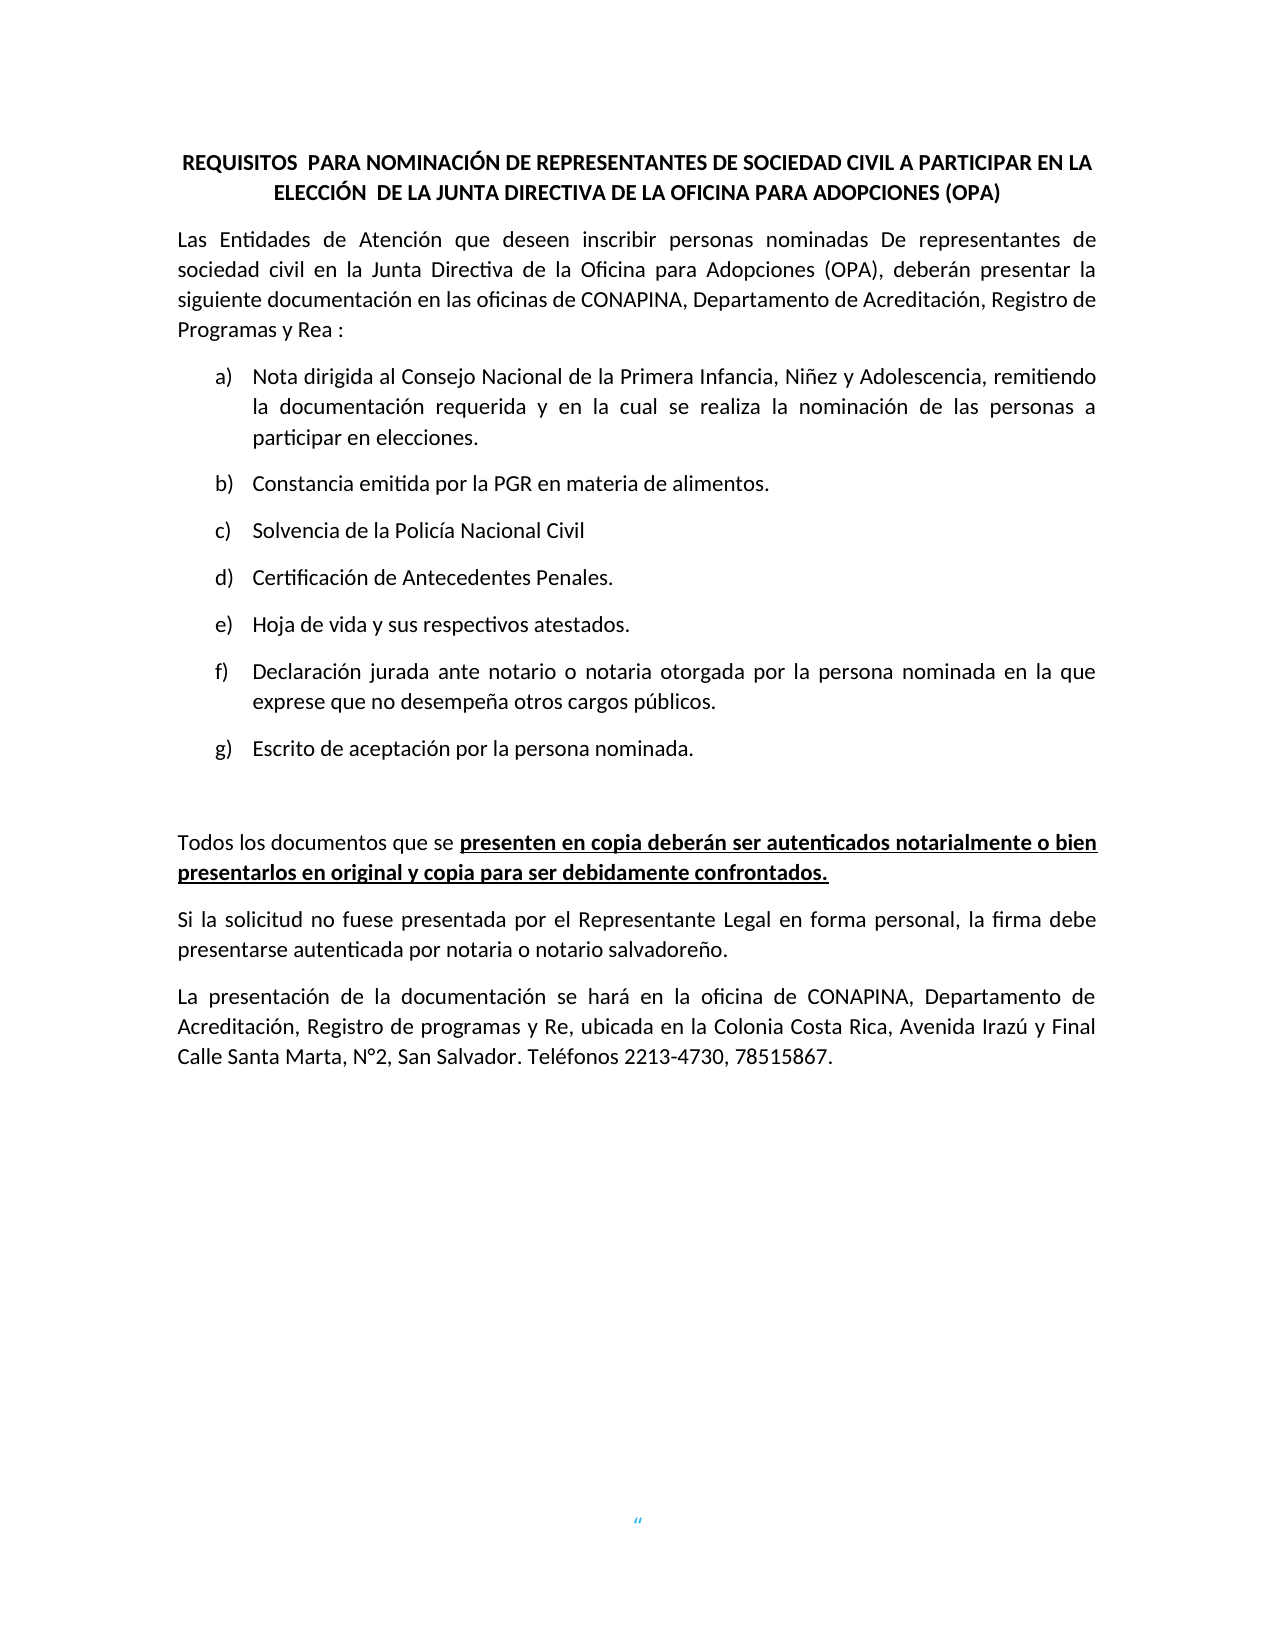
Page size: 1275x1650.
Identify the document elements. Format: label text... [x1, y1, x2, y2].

text REQUISITOS PARA NOMINACIÓN DE REPRESENTANTES DE SOCIEDAD CIVIL A PARTICIPAR EN LA ELECCIÓN DE LA JUNTA DIRECTIVA DE LA OFICINA PARA ADOPCIONES (OPA) [177, 148, 1098, 206]
list Certificación de Antecedentes Penales. [215, 563, 1098, 591]
text Las Entidades de Atención que deseen inscribir personas nominadas De representantes de sociedad civil en la Junta Directiva de la Oficina para Adopciones (OPA), deberán presentar la siguiente documentación en las oficinas de CONAPINA, Departamento de Acreditación, Registro de Programas y Rea : [177, 225, 1098, 343]
list Nota dirigida al Consejo Nacional de la Primera Infancia, Niñez y Adolescencia, remitiendo la documentación requerida y en la cual se realiza la nominación de las personas a participar en elecciones. [215, 362, 1098, 451]
text Si la solicitud no fuese presentada por el Representante Legal en forma personal, la firma debe presentarse autenticada por notaria o notario salvadoreño. [177, 905, 1098, 963]
text Todos los documentos que se presenten en copia deberán ser autenticados notarialmente o bien presentarlos en original y copia para ser debidamente confrontados. [177, 828, 1098, 886]
list Escrito de aceptación por la persona nominada. [215, 734, 1098, 762]
list Hoja de vida y sus respectivos atestados. [215, 610, 1098, 638]
text La presentación de la documentación se hará en la oficina de CONAPINA, Departamento de Acreditación, Registro de programas y Re, ubicada en la Colonia Costa Rica, Avenida Irazú y Final Calle Santa Marta, N°2, San Salvador. Teléfonos 2213-4730, 78515867. [177, 982, 1098, 1070]
list Solvencia de la Policía Nacional Civil [215, 516, 1098, 544]
list Constancia emitida por la PGR en materia de alimentos. [215, 469, 1098, 497]
list Declaración jurada ante notario o notaria otorgada por la persona nominada en la que exprese que no desempeña otros cargos públicos. [215, 657, 1098, 715]
